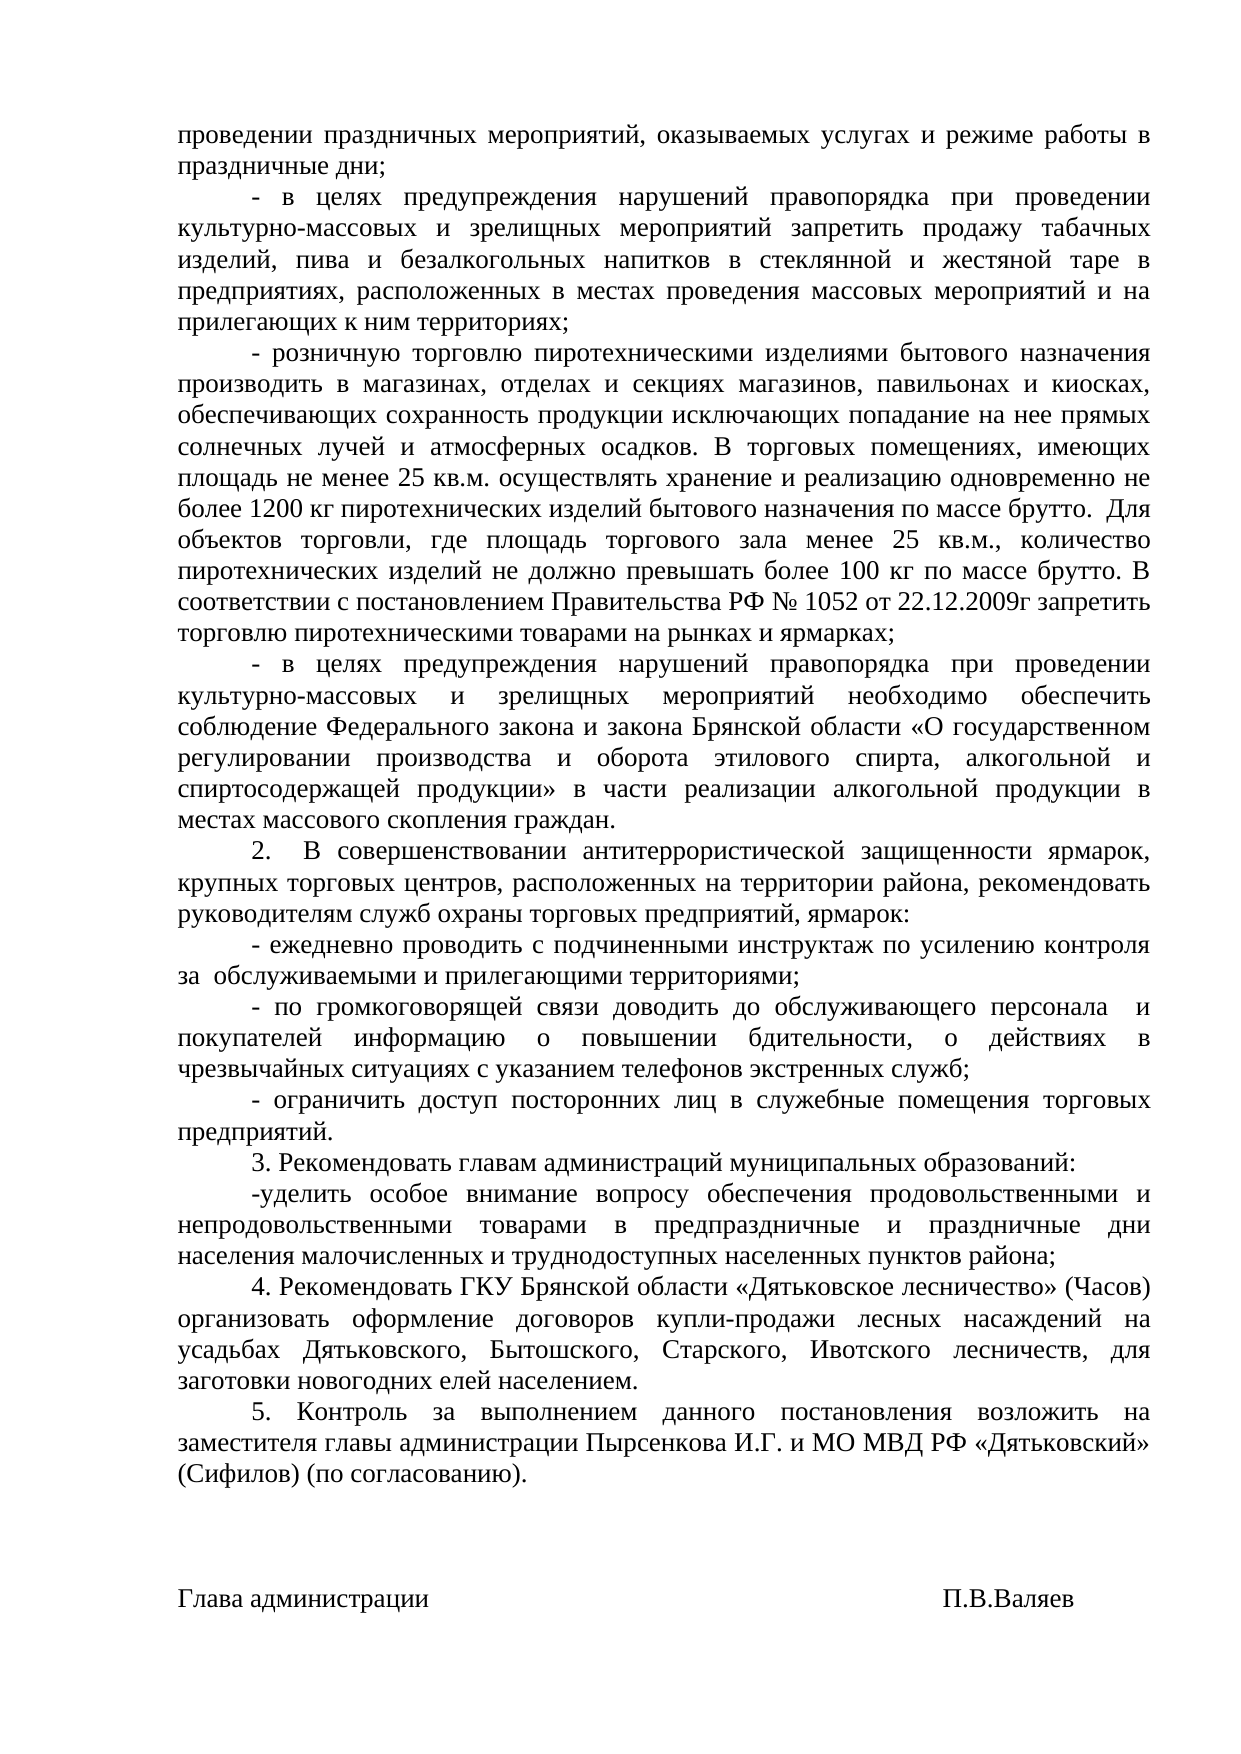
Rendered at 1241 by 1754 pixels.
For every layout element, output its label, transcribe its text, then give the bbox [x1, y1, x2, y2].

text - по громкоговорящей связи доводить до обслуживающего персонала и покупателей информацию о повышении бдительности, о действиях в чрезвычайных ситуациях с указанием телефонов экстренных служб; [177, 990, 1152, 1084]
text 3. Рекомендовать главам администраций муниципальных образований: [177, 1146, 1152, 1177]
text - в целях предупреждения нарушений правопорядка при проведении культурно-массовых и зрелищных мероприятий необходимо обеспечить соблюдение Федерального закона и закона Брянской области «О государственном регулировании производства и оборота этилового спирта, алкогольной и спиртосодержащей продукции» в части реализации алкогольной продукции в местах массового скопления граждан. [177, 648, 1152, 834]
text Глава администрации П.В.Валяев [177, 1582, 1152, 1613]
text - ежедневно проводить с подчиненными инструктаж по усилению контроля за обслуживаемыми и прилегающими территориями; [177, 928, 1152, 990]
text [177, 118, 1152, 180]
text - ограничить доступ посторонних лиц в служебные помещения торговых предприятий. [177, 1084, 1152, 1146]
text -уделить особое внимание вопросу обеспечения продовольственными и непродовольственными товарами в предпраздничные и праздничные дни населения малочисленных и труднодоступных населенных пунктов района; [177, 1177, 1152, 1271]
text - в целях предупреждения нарушений правопорядка при проведении культурно-массовых и зрелищных мероприятий запретить продажу табачных изделий, пива и безалкогольных напитков в стеклянной и жестяной таре в предприятиях, расположенных в местах проведения массовых мероприятий и на прилегающих к ним территориях; [177, 180, 1152, 336]
text 2. В совершенствовании антитеррористической защищенности ярмарок, крупных торговых центров, расположенных на территории района, рекомендовать руководителям служб охраны торговых предприятий, ярмарок: [177, 834, 1152, 928]
text 4. Рекомендовать ГКУ Брянской области «Дятьковское лесничество» (Часов) организовать оформление договоров купли-продажи лесных насаждений на усадьбах Дятьковского, Бытошского, Старского, Ивотского лесничеств, для заготовки новогодних елей населением. [177, 1271, 1152, 1395]
text - розничную торговлю пиротехническими изделиями бытового назначения производить в магазинах, отделах и секциях магазинов, павильонах и киосках, обеспечивающих сохранность продукции исключающих попадание на нее прямых солнечных лучей и атмосферных осадков. В торговых помещениях, имеющих площадь не менее 25 кв.м. осуществлять хранение и реализацию одновременно не более 1200 кг пиротехнических изделий бытового назначения по массе брутто. Для объектов торговли, где площадь торгового зала менее 25 кв.м., количество пиротехнических изделий не должно превышать более 100 кг по массе брутто. В соответствии с постановлением Правительства РФ № 1052 от 22.12.2009г запретить торговлю пиротехническими товарами на рынках и ярмарках; [177, 336, 1152, 648]
text 5. Контроль за выполнением данного постановления возложить на заместителя главы администрации Пырсенкова И.Г. и МО МВД РФ «Дятьковский» (Сифилов) (по согласованию). [177, 1395, 1152, 1488]
